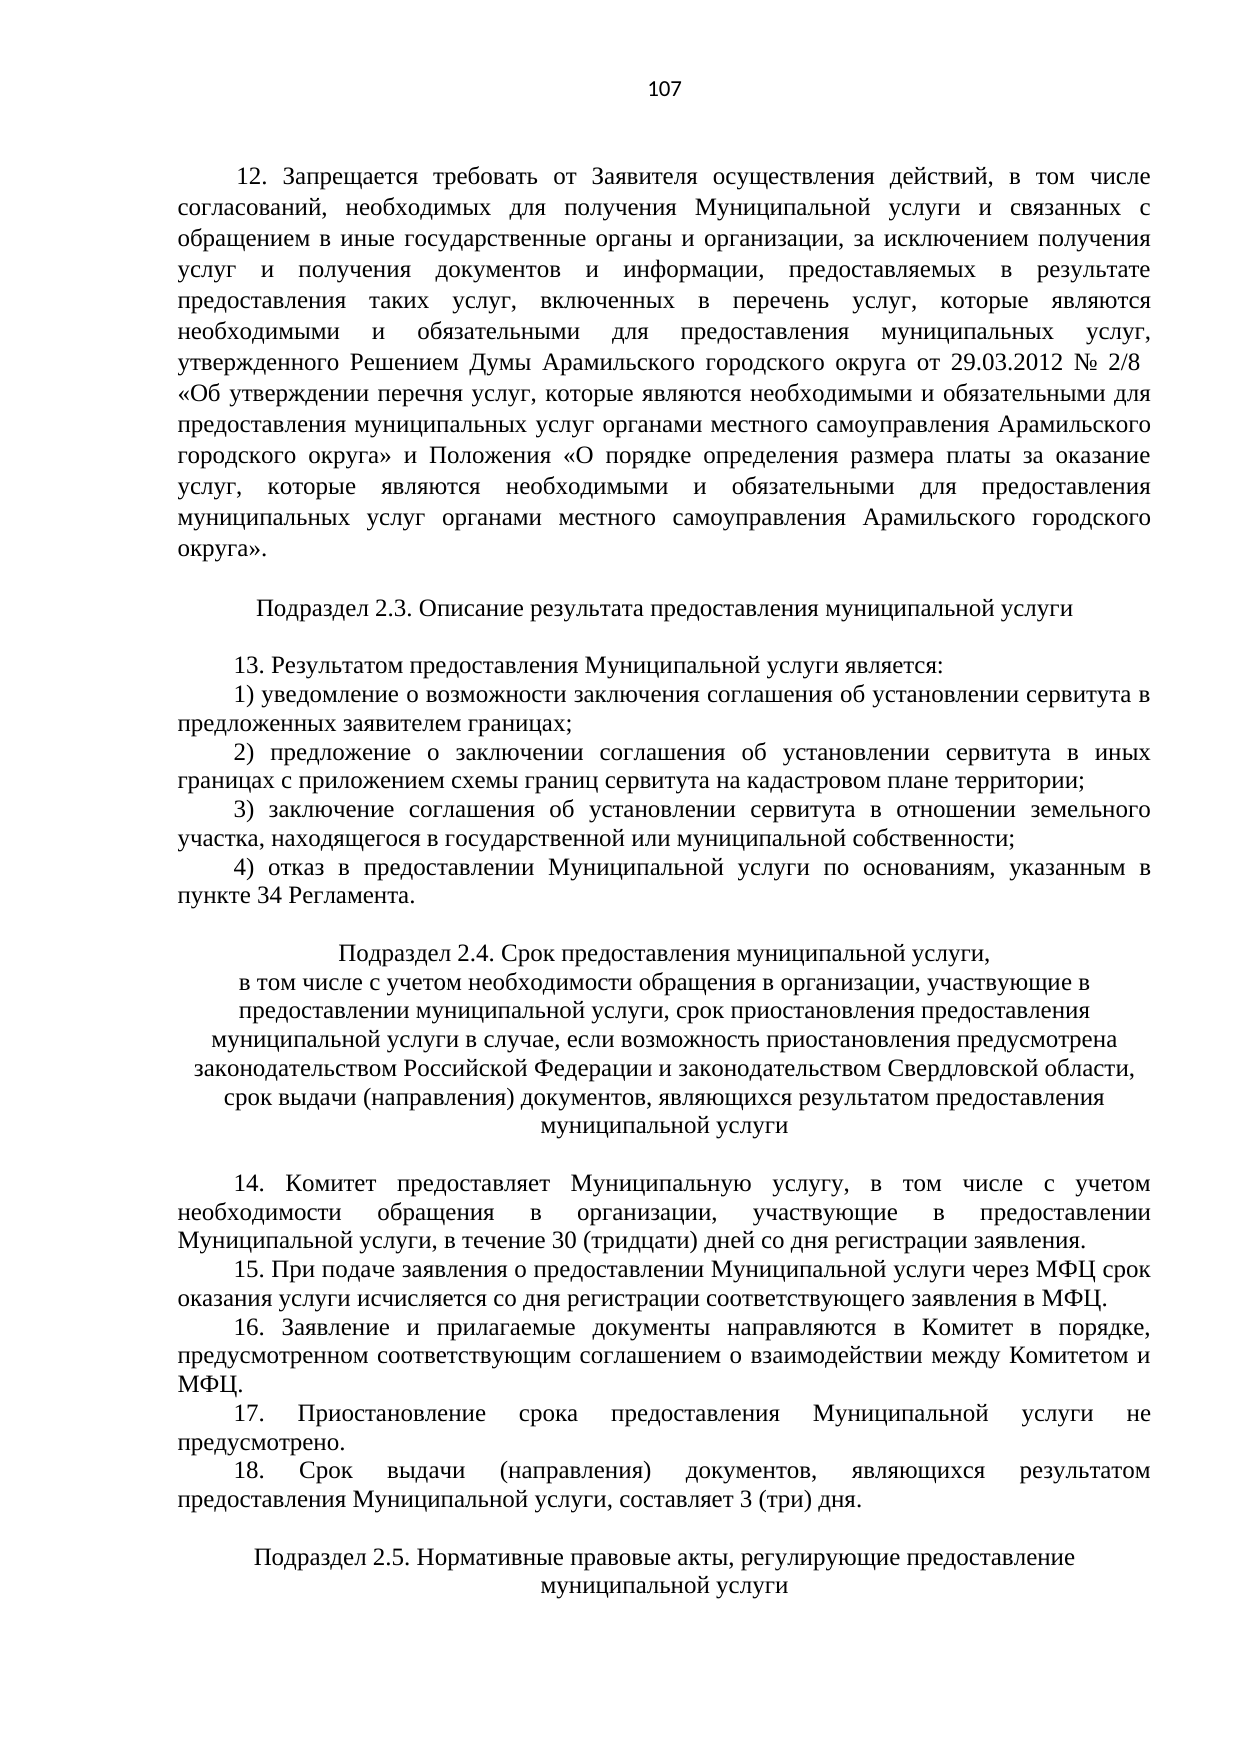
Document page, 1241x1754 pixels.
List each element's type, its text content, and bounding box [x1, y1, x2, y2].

text 1) уведомление о возможности заключения соглашения об установлении сервитута в предложенных заявителем границах; [177, 679, 1152, 737]
text 16. Заявление и прилагаемые документы направляются в Комитет в порядке, предусмотренном соответствующим соглашением о взаимодействии между Комитетом и МФЦ. [177, 1312, 1152, 1398]
title в том числе с учетом необходимости обращения в организации, участвующие в предоставлении муниципальной услуги, срок приостановления предоставления муниципальной услуги в случае, если возможность приостановления предусмотрена законодательством Российской Федерации и законодательством Свердловской области, срок выдачи (направления) документов, являющихся результатом предоставления муниципальной услуги [177, 967, 1152, 1139]
title Подраздел 2.4. Срок предоставления муниципальной услуги, [177, 938, 1152, 967]
title Подраздел 2.3. Описание результата предоставления муниципальной услуги [177, 593, 1152, 622]
title Подраздел 2.5. Нормативные правовые акты, регулирующие предоставление муниципальной услуги [177, 1542, 1152, 1599]
text 15. При подаче заявления о предоставлении Муниципальной услуги через МФЦ срок оказания услуги исчисляется со дня регистрации соответствующего заявления в МФЦ. [177, 1254, 1152, 1312]
subtitle 12. Запрещается требовать от Заявителя осуществления действий, в том числе согласований, необходимых для получения Муниципальной услуги и связанных с обращением в иные государственные органы и организации, за исключением получения услуг и получения документов и информации, предоставляемых в результате предоставления таких услуг, включенных в перечень услуг, которые являются необходимыми и обязательными для предоставления муниципальных услуг, утвержденного Решением Думы Арамильского городского округа от 29.03.2012 № 2/8 «Об утверждении перечня услуг, которые являются необходимыми и обязательными для предоставления муниципальных услуг органами местного самоуправления Арамильского городского округа» и Положения «О порядке определения размера платы за оказание услуг, которые являются необходимыми и обязательными для предоставления муниципальных услуг органами местного самоуправления Арамильского городского округа». [177, 161, 1152, 562]
text 18. Срок выдачи (направления) документов, являющихся результатом предоставления Муниципальной услуги, составляет 3 (три) дня. [177, 1456, 1152, 1513]
text 14. Комитет предоставляет Муниципальную услугу, в том числе с учетом необходимости обращения в организации, участвующие в предоставлении Муниципальной услуги, в течение 30 (тридцати) дней со дня регистрации заявления. [177, 1168, 1152, 1254]
text 4) отказ в предоставлении Муниципальной услуги по основаниям, указанным в пункте 34 Регламента. [177, 852, 1152, 909]
text 17. Приостановление срока предоставления Муниципальной услуги не предусмотрено. [177, 1398, 1152, 1456]
text 13. Результатом предоставления Муниципальной услуги является: [177, 651, 1152, 679]
text 3) заключение соглашения об установлении сервитута в отношении земельного участка, находящегося в государственной или муниципальной собственности; [177, 794, 1152, 852]
text 2) предложение о заключении соглашения об установлении сервитута в иных границах с приложением схемы границ сервитута на кадастровом плане территории; [177, 737, 1152, 794]
